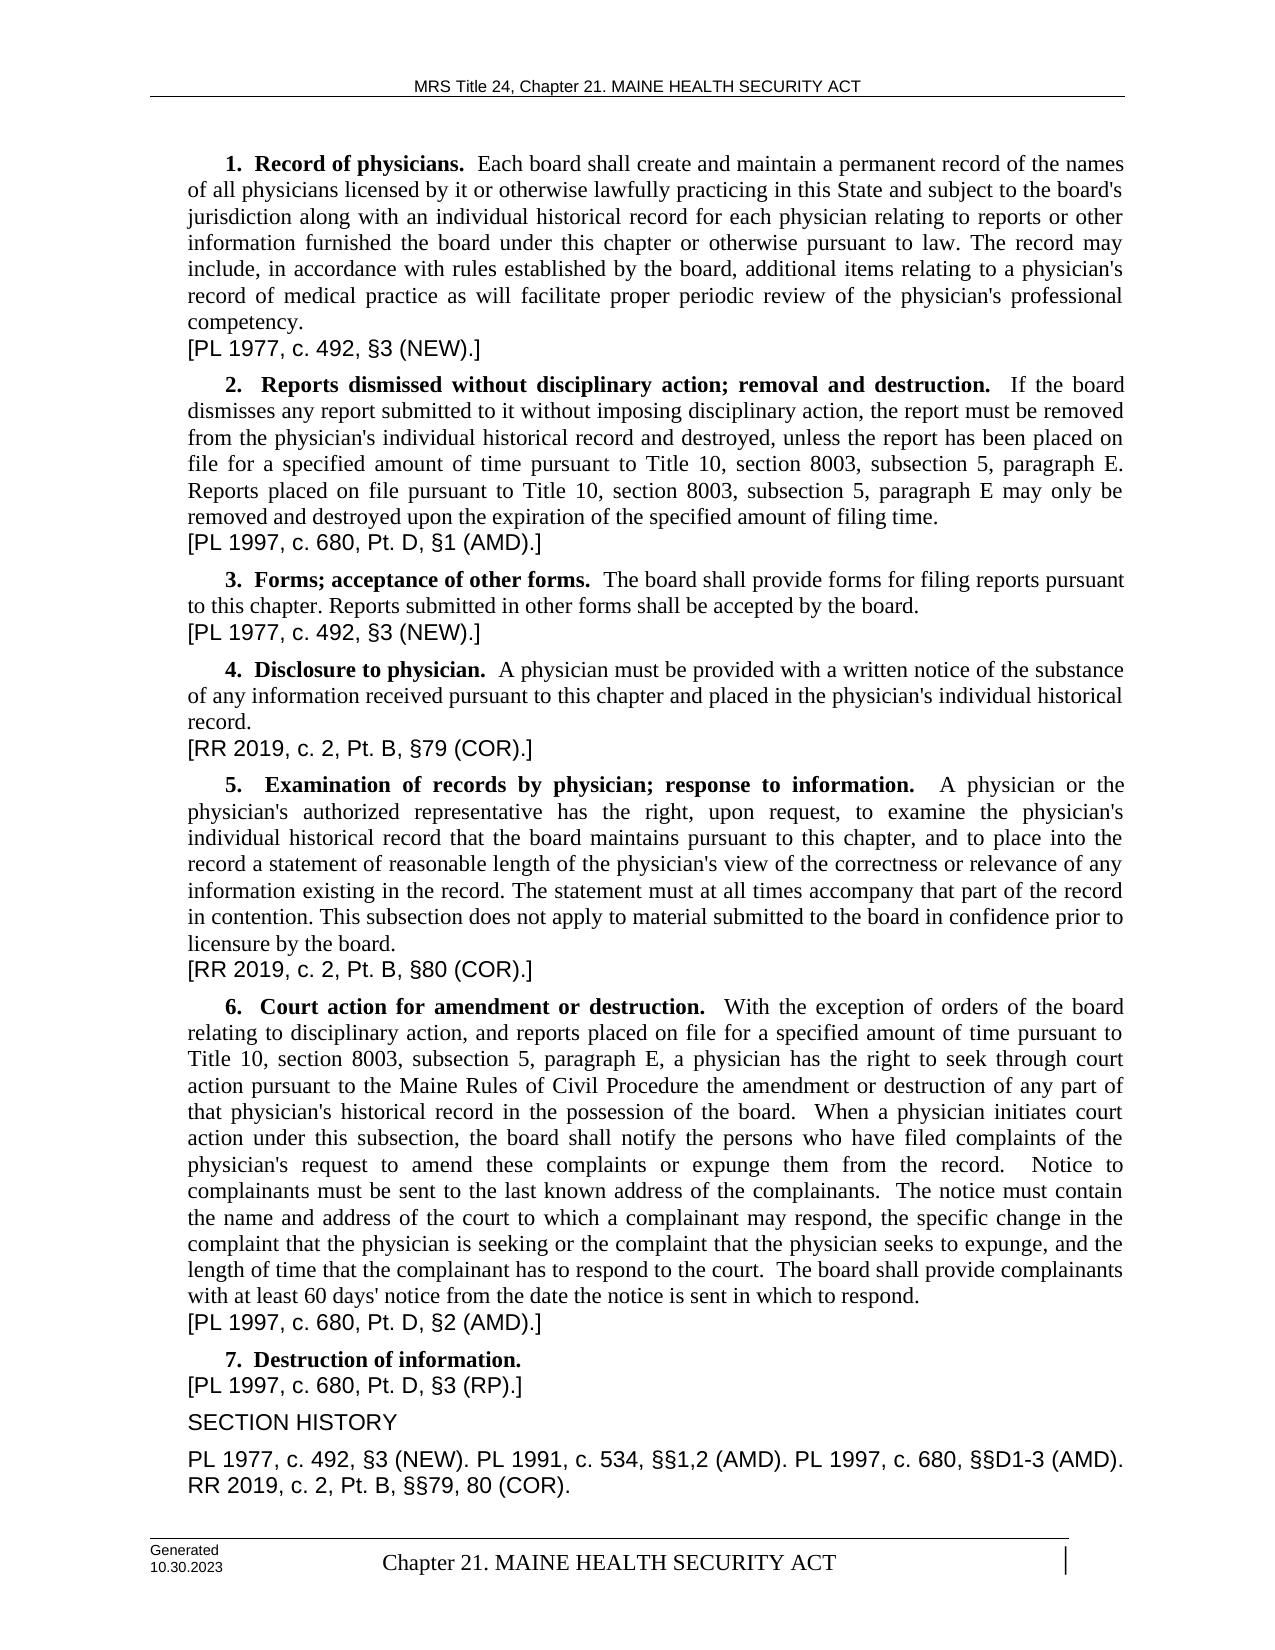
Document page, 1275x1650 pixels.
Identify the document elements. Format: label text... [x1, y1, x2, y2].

text [RR 2019, c. 2, Pt. B, §79 (COR).] [187, 735, 1125, 761]
text 3. Forms; acceptance of other forms. The board shall provide forms for filing reports pursuant to this chapter. Reports submitted in other forms shall be accepted by the board. [187, 566, 1125, 619]
text 6. Court action for amendment or destruction. With the exception of orders of the board relating to disciplinary action, and reports placed on file for a specified amount of time pursuant to Title 10, section 8003, subsection 5, paragraph E, a physician has the right to seek through court action pursuant to the Maine Rules of Civil Procedure the amendment or destruction of any part of that physician's historical record in the possession of the board. When a physician initiates court action under this subsection, the board shall notify the persons who have filed complaints of the physician's request to amend these complaints or expunge them from the record. Notice to complainants must be sent to the last known address of the complainants. The notice must contain the name and address of the court to which a complainant may respond, the specific change in the complaint that the physician is seeking or the complaint that the physician seeks to expunge, and the length of time that the complainant has to respond to the court. The board shall provide complainants with at least 60 days' notice from the date the notice is sent in which to respond. [187, 993, 1125, 1309]
text 7. Destruction of information. [187, 1346, 1125, 1372]
text [RR 2019, c. 2, Pt. B, §80 (COR).] [187, 956, 1125, 982]
text [PL 1997, c. 680, Pt. D, §3 (RP).] [187, 1372, 1125, 1398]
text 2. Reports dismissed without disciplinary action; removal and destruction. If the board dismisses any report submitted to it without imposing disciplinary action, the report must be removed from the physician's individual historical record and destroyed, unless the report has been placed on file for a specified amount of time pursuant to Title 10, section 8003, subsection 5, paragraph E. Reports placed on file pursuant to Title 10, section 8003, subsection 5, paragraph E may only be removed and destroyed upon the expiration of the specified amount of filing time. [187, 371, 1125, 529]
text PL 1977, c. 492, §3 (NEW). PL 1991, c. 534, §§1,2 (AMD). PL 1997, c. 680, §§D1-3 (AMD). RR 2019, c. 2, Pt. B, §§79, 80 (COR). [187, 1446, 1125, 1498]
text [PL 1977, c. 492, §3 (NEW).] [187, 619, 1125, 645]
text SECTION HISTORY [187, 1409, 1125, 1435]
text [PL 1997, c. 680, Pt. D, §2 (AMD).] [187, 1309, 1125, 1335]
text [PL 1977, c. 492, §3 (NEW).] [187, 334, 1125, 361]
text 1. Record of physicians. Each board shall create and maintain a permanent record of the names of all physicians licensed by it or otherwise lawfully practicing in this State and subject to the board's jurisdiction along with an individual historical record for each physician relating to reports or other information furnished the board under this chapter or otherwise pursuant to law. The record may include, in accordance with rules established by the board, additional items relating to a physician's record of medical practice as will facilitate proper periodic review of the physician's professional competency. [187, 150, 1125, 334]
text 5. Examination of records by physician; response to information. A physician or the physician's authorized representative has the right, upon request, to examine the physician's individual historical record that the board maintains pursuant to this chapter, and to place into the record a statement of reasonable length of the physician's view of the correctness or relevance of any information existing in the record. The statement must at all times accompany that part of the record in contention. This subsection does not apply to material submitted to the board in confidence prior to licensure by the board. [187, 771, 1125, 956]
text [PL 1997, c. 680, Pt. D, §1 (AMD).] [187, 529, 1125, 556]
text 4. Disclosure to physician. A physician must be provided with a written notice of the substance of any information received pursuant to this chapter and placed in the physician's individual historical record. [187, 656, 1125, 735]
